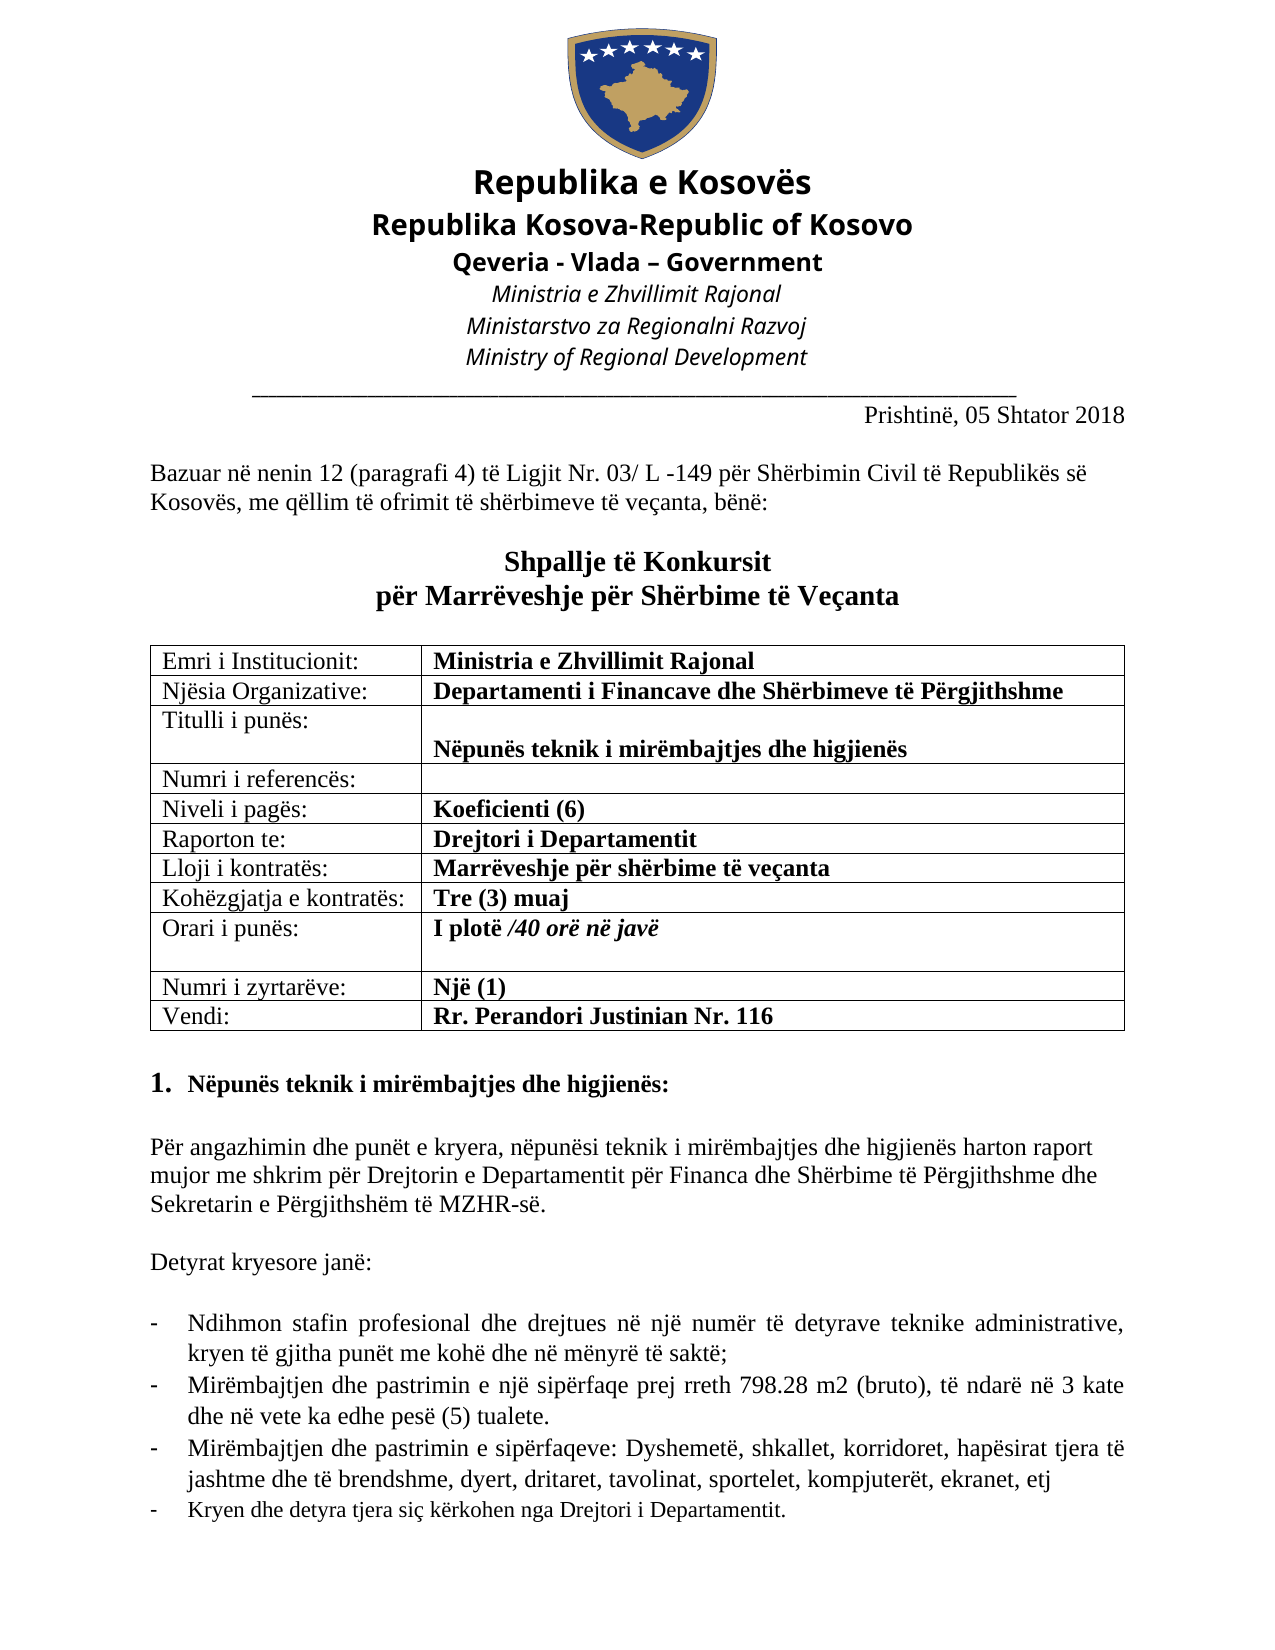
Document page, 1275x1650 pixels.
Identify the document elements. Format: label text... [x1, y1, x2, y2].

text Bazuar në nenin 12 (paragrafi 4) të Ligjit Nr. 03/ L -149 për Shërbimin Civil të Republikës së [150, 458, 1125, 487]
table_cell Rr. Perandori Justinian Nr. 116 [422, 1001, 1124, 1030]
table_cell Një (1) [422, 972, 1124, 1000]
table_cell Departamenti i Financave dhe Shërbimeve të Përgjithshme [422, 676, 1124, 704]
list Kryen dhe detyra tjera siç kërkohen nga Drejtori i Departamentit. [150, 1493, 1125, 1524]
text Republika Kosova-Republic of Kosovo [150, 204, 1134, 244]
table_cell Lloji i kontratës: [151, 854, 421, 882]
table_header Emri i Institucionit: [151, 646, 421, 675]
text Ministria e Zhvillimit Rajonal [150, 278, 1125, 309]
text Prishtinë, 05 Shtator 2018 [150, 401, 1125, 429]
table_header Ministria e Zhvillimit Rajonal [422, 646, 1124, 675]
table_cell Numri i referencës: [151, 764, 421, 793]
table_cell Orari i punës: [151, 913, 421, 971]
table_cell Tre (3) muaj [422, 883, 1124, 912]
table_cell Niveli i pagës: [151, 794, 421, 823]
list Mirëmbajtjen dhe pastrimin e një sipërfaqe prej rreth 798.28 m2 (bruto), të ndarë në 3 kate dhe në vete ka edhe pesë (5) tualete. [150, 1367, 1125, 1430]
list Ndihmon stafin profesional dhe drejtues në një numër të detyrave teknike administrative, kryen të gjitha punët me kohë dhe në mënyrë të saktë; [150, 1304, 1125, 1367]
table_cell Titulli i punës: [151, 706, 421, 763]
text Detyrat kryesore janë: [150, 1247, 1125, 1276]
table_cell Vendi: [151, 1001, 421, 1030]
table_cell Drejtori i Departamentit [422, 824, 1124, 852]
text Shpallje të Konkursit [150, 544, 1125, 578]
table_cell Numri i zyrtarëve: [151, 972, 421, 1000]
table_cell Kohëzgjatja e kontratës: [151, 883, 421, 912]
table_cell [422, 764, 1124, 793]
text për Marrëveshje për Shërbime të Veçanta [150, 578, 1125, 611]
list Nëpunës teknik i mirëmbajtjes dhe higjienës: [150, 1065, 1125, 1098]
text Qeveria - Vlada – Government [150, 244, 1125, 278]
table_cell Njësia Organizative: [151, 676, 421, 704]
table_cell Raporton te: [151, 824, 421, 852]
text Ministry of Regional Development [150, 341, 1125, 372]
table_cell Nëpunës teknik i mirëmbajtjes dhe higjienës [422, 706, 1124, 763]
text Kosovës, me qëllim të ofrimit të shërbimeve të veçanta, bënë: [150, 487, 1125, 516]
table_cell Koeficienti (6) [422, 794, 1124, 823]
text Republika e Kosovës [150, 159, 1134, 204]
text Ministarstvo za Regionalni Razvoj [150, 309, 1125, 341]
table_cell I plotë /40 orë në javë [422, 913, 1124, 971]
text _____________________________________________________________________________________________ [150, 372, 1125, 401]
text Për angazhimin dhe punët e kryera, nëpunësi teknik i mirëmbajtjes dhe higjienës harton raport mujor me shkrim për Drejtorin e Departamentit për Financa dhe Shërbime të Përgjithshme dhe Sekretarin e Përgjithshëm të MZHR-së. [150, 1132, 1125, 1218]
list Mirëmbajtjen dhe pastrimin e sipërfaqeve: Dyshemetë, shkallet, korridoret, hapësirat tjera të jashtme dhe të brendshme, dyert, dritaret, tavolinat, sportelet, kompjuterët, ekranet, etj [150, 1430, 1125, 1493]
table_cell Marrëveshje për shërbime të veçanta [422, 854, 1124, 882]
